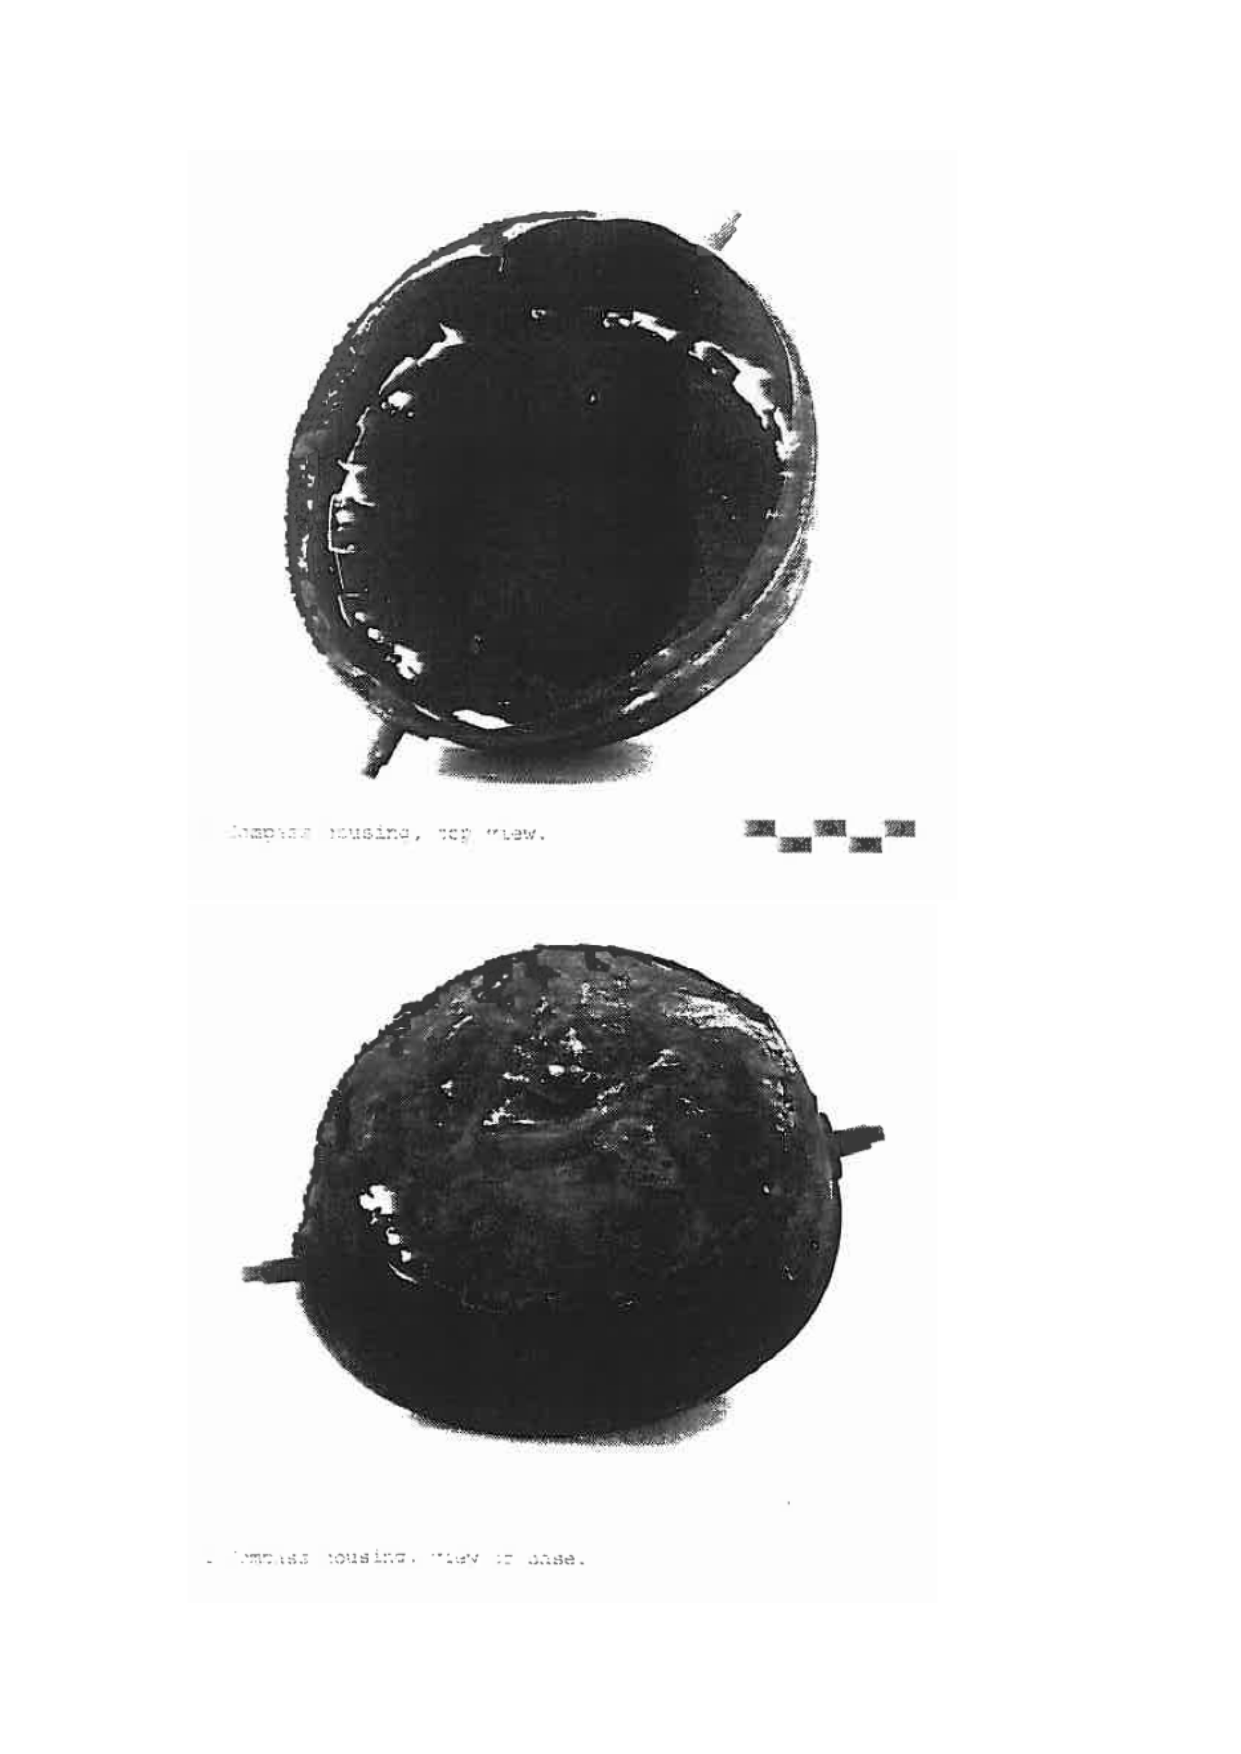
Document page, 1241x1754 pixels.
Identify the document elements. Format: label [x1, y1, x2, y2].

picture [187, 904, 938, 1603]
picture [187, 150, 958, 900]
